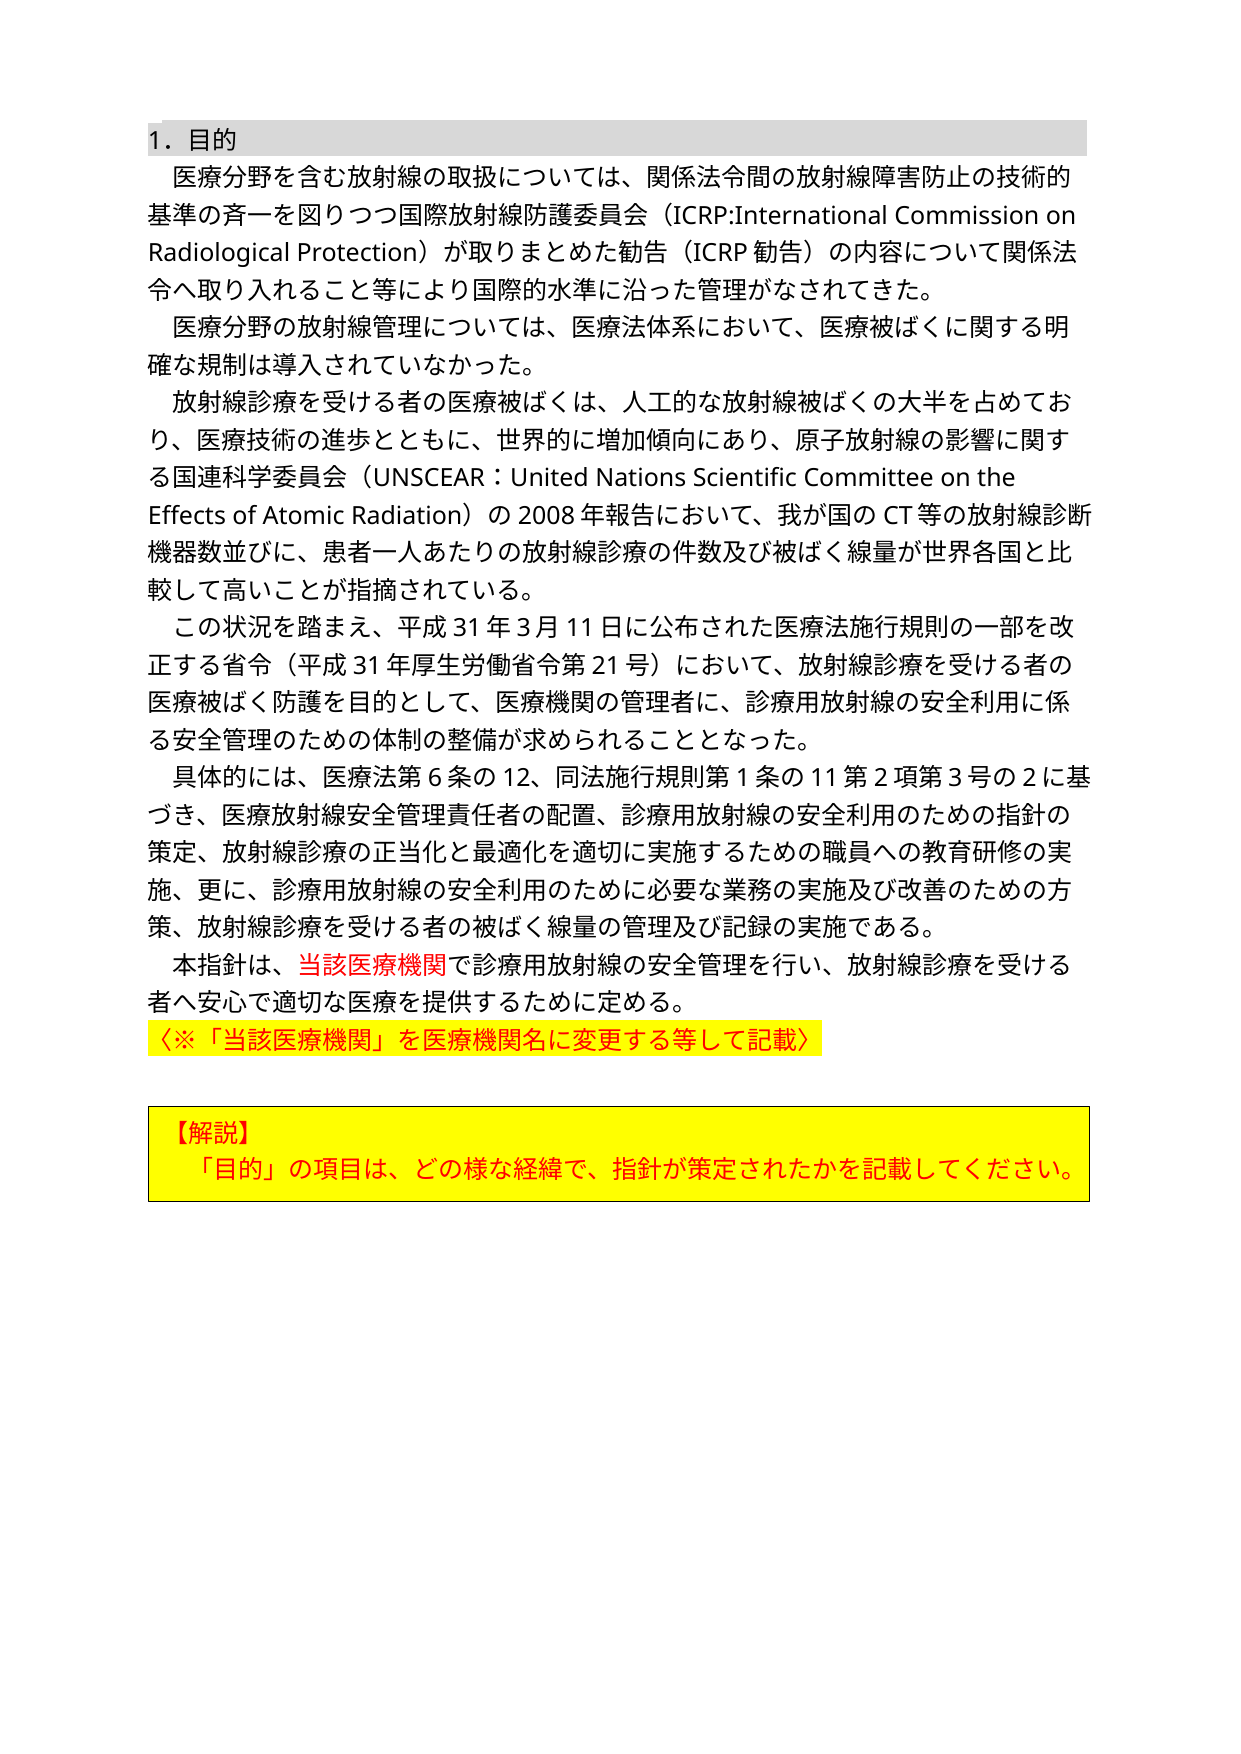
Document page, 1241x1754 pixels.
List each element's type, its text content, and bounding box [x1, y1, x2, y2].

text 医療分野を含む放射線の取扱については、関係法令間の放射線障害防止の技術的基準の斉一を図りつつ国際放射線防護委員会（ICRP:International Commission on Radiological Protection）が取りまとめた勧告（ICRP勧告）の内容について関係法令へ取り入れること等により国際的水準に沿った管理がなされてきた。 [148, 157, 1092, 307]
text 1．目的 [148, 119, 1092, 157]
text 具体的には、医療法第6条の12、同法施行規則第1条の11第2項第3号の2に基づき、医療放射線安全管理責任者の配置、診療用放射線の安全利用のための指針の策定、放射線診療の正当化と最適化を適切に実施するための職員への教育研修の実施、更に、診療用放射線の安全利用のために必要な業務の実施及び改善のための方策、放射線診療を受ける者の被ばく線量の管理及び記録の実施である。 [148, 757, 1092, 944]
text この状況を踏まえ、平成31年3月11日に公布された医療法施行規則の一部を改正する省令（平成31年厚生労働省令第21号）において、放射線診療を受ける者の医療被ばく防護を目的として、医療機関の管理者に、診療用放射線の安全利用に係る安全管理のための体制の整備が求められることとなった。 [148, 607, 1092, 757]
text 本指針は、当該医療機関で診療用放射線の安全管理を行い、放射線診療を受ける者へ安心で適切な医療を提供するために定める。 [148, 944, 1092, 1019]
text 医療分野の放射線管理については、医療法体系において、医療被ばくに関する明確な規制は導入されていなかった。 [148, 307, 1092, 382]
text 放射線診療を受ける者の医療被ばくは、人工的な放射線被ばくの大半を占めており、医療技術の進歩とともに、世界的に増加傾向にあり、原子放射線の影響に関する国連科学委員会（UNSCEAR：United Nations Scientific Committee on the Effects of Atomic Radiation）の2008年報告において、我が国のCT等の放射線診断機器数並びに、患者一人あたりの放射線診療の件数及び被ばく線量が世界各国と比較して高いことが指摘されている。 [148, 382, 1092, 607]
text 〈※「当該医療機関」を医療機関名に変更する等して記載〉 [148, 1019, 1092, 1057]
